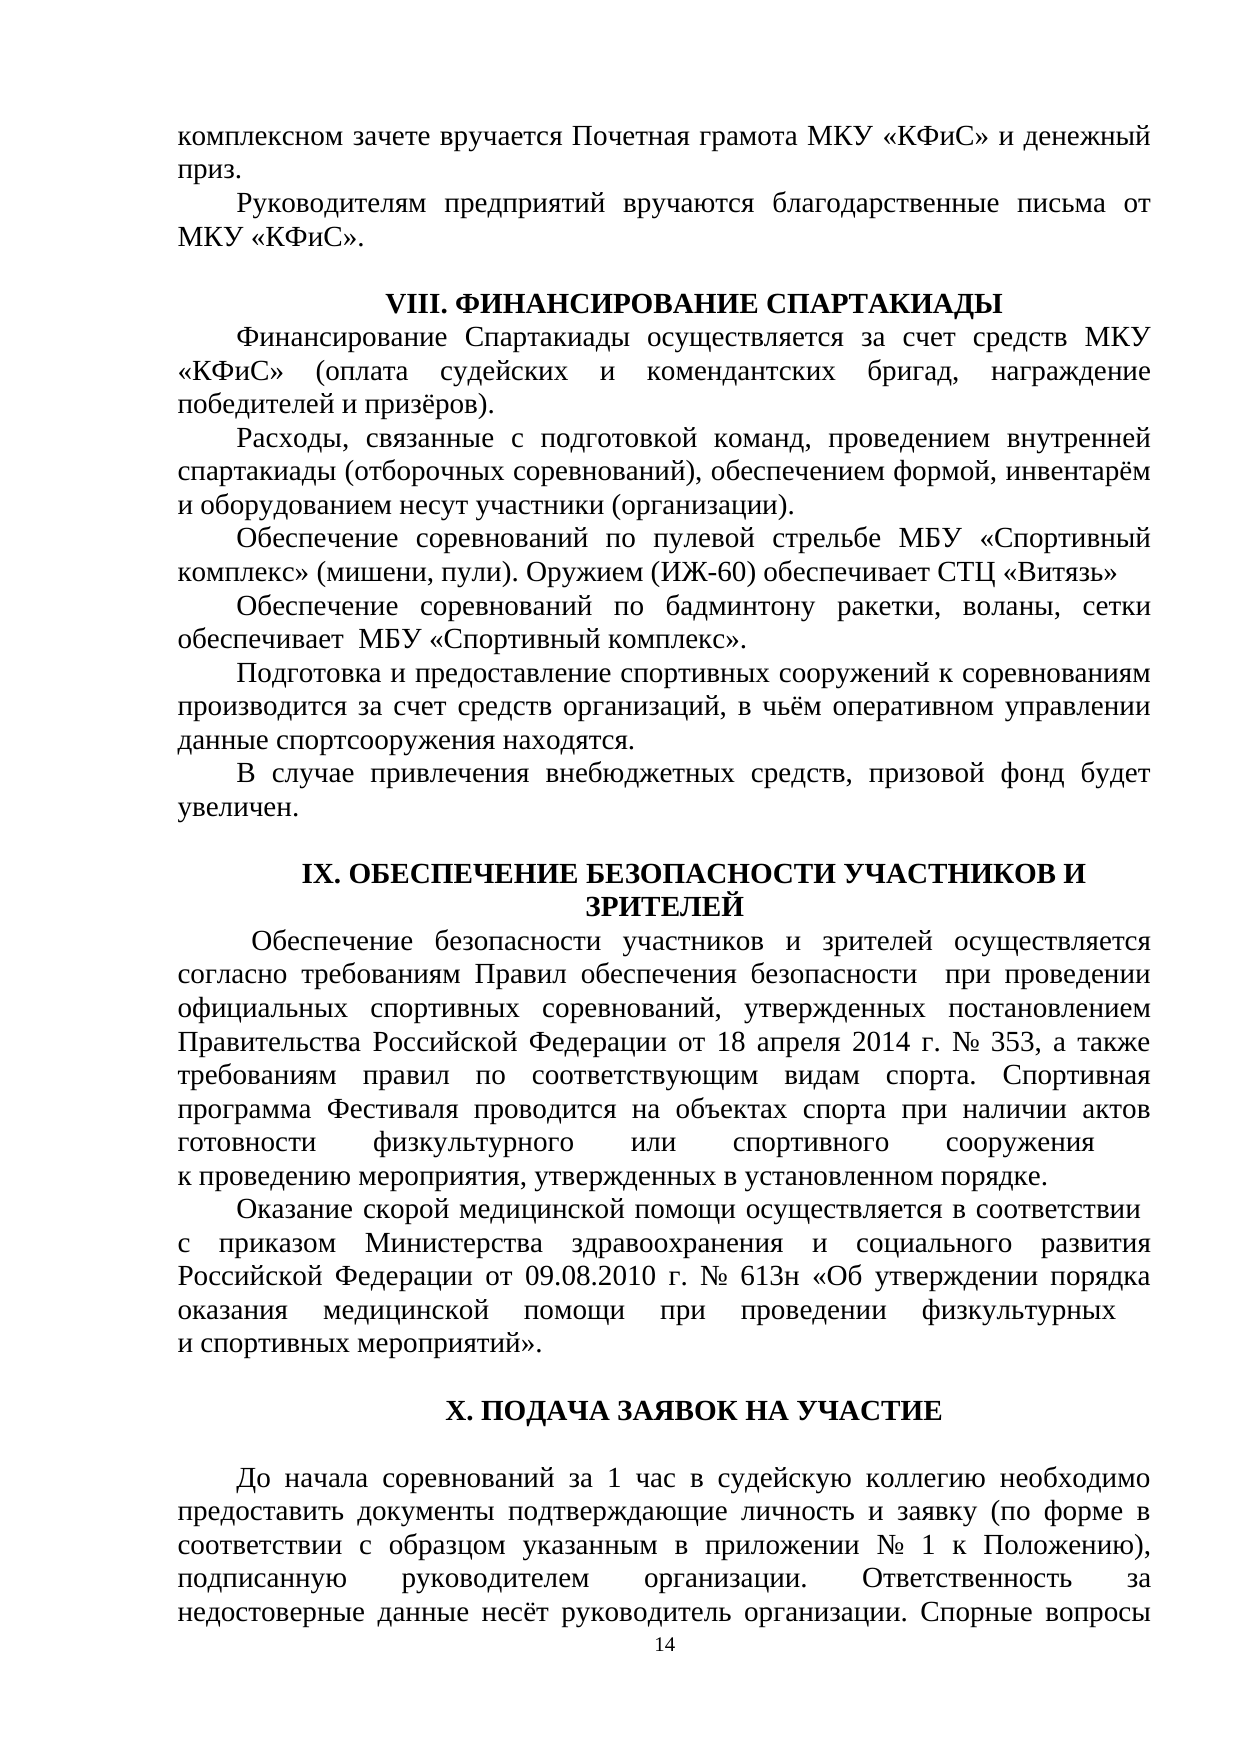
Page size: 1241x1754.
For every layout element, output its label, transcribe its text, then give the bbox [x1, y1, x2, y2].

text Руководителям предприятий вручаются благодарственные письма от МКУ «КФиС». [177, 185, 1152, 252]
text IX. ОБЕСПЕЧЕНИЕ БЕЗОПАСНОСТИ УЧАСТНИКОВ И ЗРИТЕЛЕЙ [177, 856, 1152, 923]
text Финансирование Спартакиады осуществляется за счет средств МКУ «КФиС» (оплата судейских и комендантских бригад, награждение победителей и призёров). [177, 319, 1152, 420]
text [177, 1460, 1152, 1627]
text Расходы, связанные с подготовкой команд, проведением внутренней спартакиады (отборочных соревнований), обеспечением формой, инвентарём и оборудованием несут участники (организации). [177, 420, 1152, 521]
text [177, 118, 1152, 185]
text Обеспечение безопасности участников и зрителей осуществляется согласно требованиям Правил обеспечения безопасности при проведении официальных спортивных соревнований, утвержденных постановлением Правительства Российской Федерации от 18 апреля . № 353, а также требованиям правил по соответствующим видам спорта. Спортивная программа Фестиваля проводится на объектах спорта при наличии актов готовности физкультурного или спортивного сооружения к проведению мероприятия, утвержденных в установленном порядке. [177, 923, 1152, 1191]
text VIII. ФИНАНСИРОВАНИЕ СПАРТАКИАДЫ [177, 286, 1152, 319]
text Обеспечение соревнований по бадминтону ракетки, воланы, сетки обеспечивает МБУ «Спортивный комплекс». [177, 588, 1152, 655]
text X. ПОДАЧА ЗАЯВОК НА УЧАСТИЕ [177, 1393, 1152, 1426]
text Подготовка и предоставление спортивных сооружений к соревнованиям производится за счет средств организаций, в чьём оперативном управлении данные спортсооружения находятся. [177, 655, 1152, 755]
text Обеспечение соревнований по пулевой стрельбе МБУ «Спортивный комплекс» (мишени, пули). Оружием (ИЖ-60) обеспечивает СТЦ «Витязь» [177, 521, 1152, 588]
text В случае привлечения внебюджетных средств, призовой фонд будет увеличен. [177, 755, 1152, 822]
text Оказание скорой медицинской помощи осуществляется в соответствии с приказом Министерства здравоохранения и социального развития Российской Федерации от 09.08.2010 г. № 613н «Об утверждении порядка оказания медицинской помощи при проведении физкультурных и спортивных мероприятий». [177, 1191, 1152, 1359]
